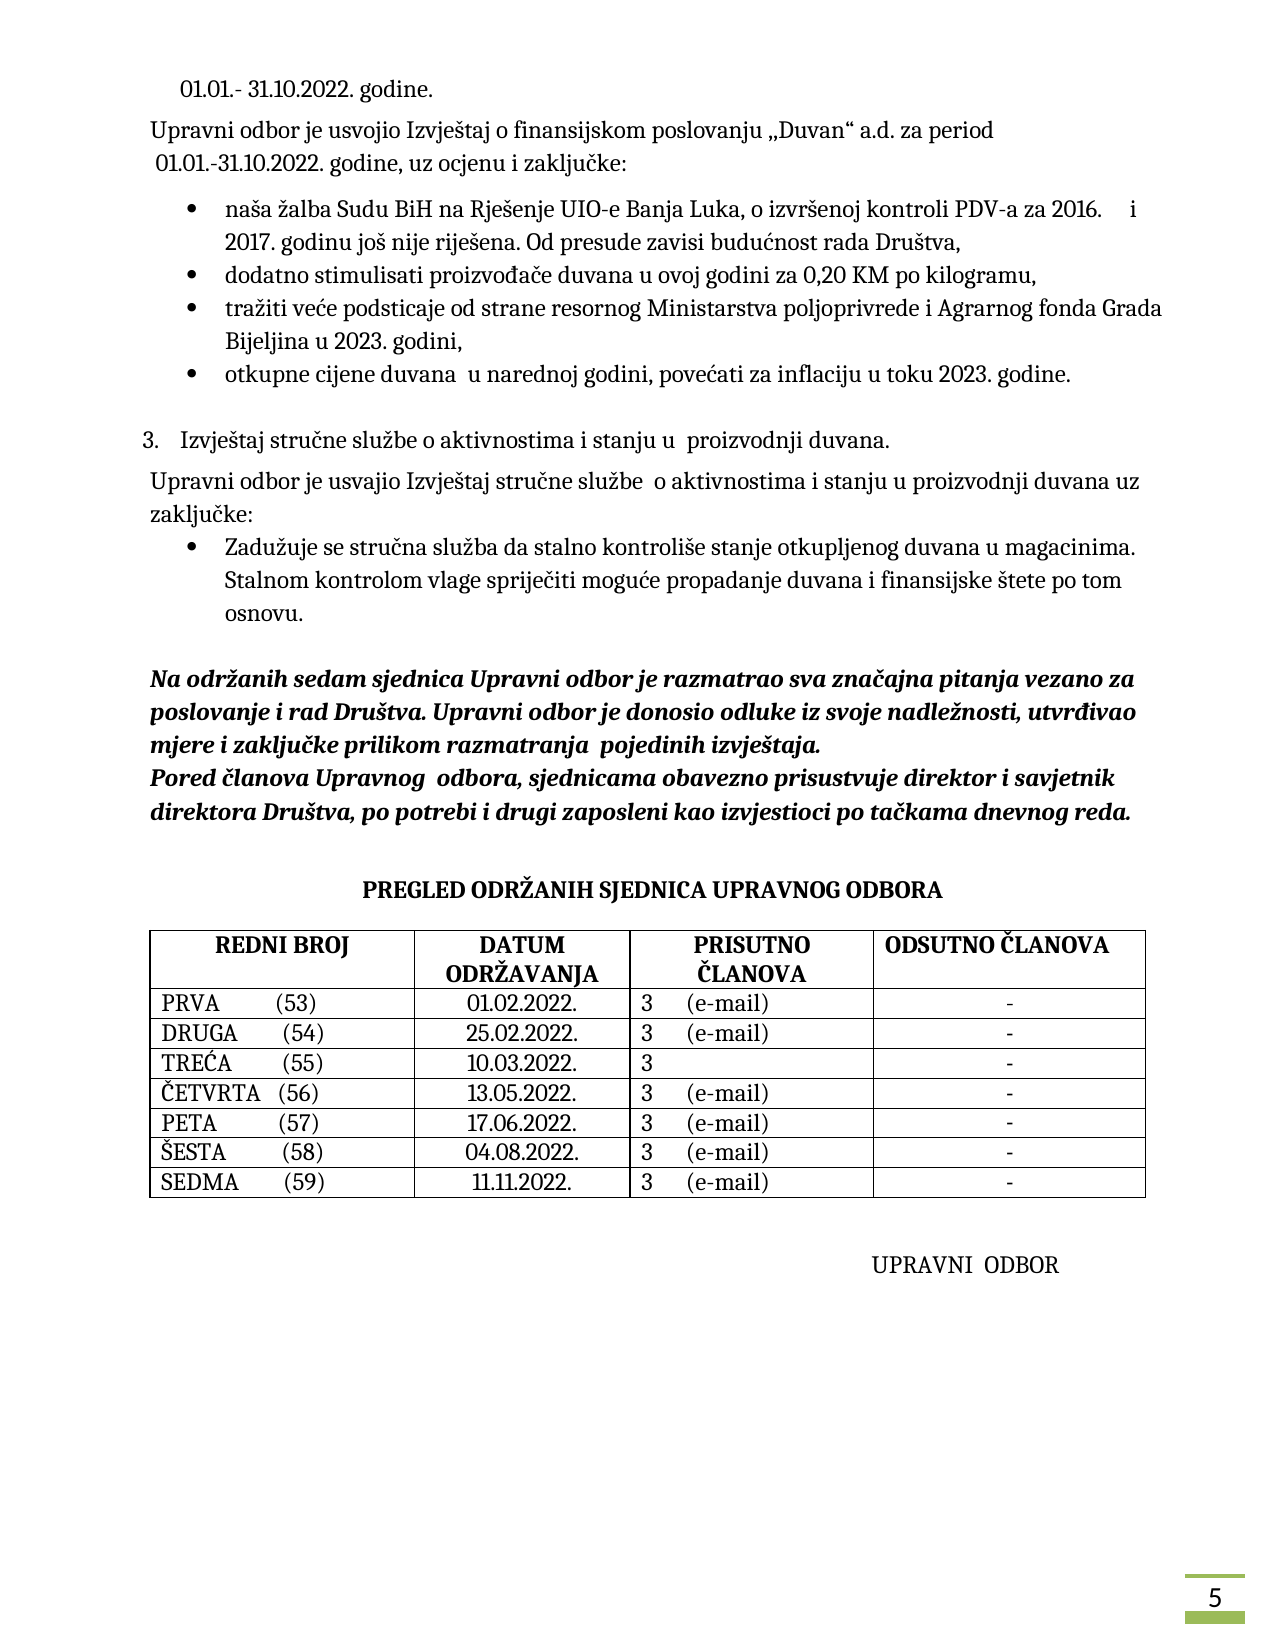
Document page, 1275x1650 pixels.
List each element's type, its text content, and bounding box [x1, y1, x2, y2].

table_cell 17.06.2022. [415, 1109, 629, 1137]
list Zadužuje se stručna služba da stalno kontroliše stanje otkupljenog duvana u magacinima. Stalnom kontrolom vlage spriječiti moguće propadanje duvana i finansijske štete po tom osnovu. [187, 533, 1175, 628]
table_cell PETA (57) [151, 1109, 414, 1137]
table_cell 10.03.2022. [415, 1049, 629, 1078]
table_cell - [874, 1049, 1145, 1078]
table_cell - [874, 1079, 1145, 1107]
table_cell 3 (e-mail) [631, 1109, 873, 1137]
table_cell - [874, 1019, 1145, 1048]
table_cell 04.08.2022. [415, 1138, 629, 1167]
table_cell - [874, 1109, 1145, 1137]
list Izvještaj stručne službe o aktivnostima i stanju u proizvodnji duvana. [142, 426, 1155, 455]
table_cell - [874, 989, 1145, 1018]
table_cell 11.11.2022. [415, 1168, 629, 1197]
table_cell 3 (e-mail) [631, 1168, 873, 1197]
table_cell ŠESTA (58) [151, 1138, 414, 1167]
text Na održanih sedam sjednica Upravni odbor je razmatrao sva značajna pitanja vezano za poslovanje i rad Društva. Upravni odbor je donosio odluke iz svoje nadležnosti, utvrđivao mjere i zaključke prilikom razmatranja pojedinih izvještaja. [150, 665, 1155, 760]
table_cell SEDMA (59) [151, 1168, 414, 1197]
table_cell DRUGA (54) [151, 1019, 414, 1048]
table_cell TREĆA (55) [151, 1049, 414, 1078]
table_cell 3 (e-mail) [631, 1138, 873, 1167]
table_cell 3 (e-mail) [631, 1019, 873, 1048]
table_cell 01.02.2022. [415, 989, 629, 1018]
table_cell 3 (e-mail) [631, 989, 873, 1018]
table_cell 25.02.2022. [415, 1019, 629, 1048]
list otkupne cijene duvana u narednoj godini, povećati za inflaciju u toku 2023. godine. [187, 360, 1175, 389]
text PREGLED ODRŽANIH SJEDNICA UPRAVNOG ODBORA [150, 876, 1155, 905]
table_header REDNI BROJ [151, 931, 414, 988]
text Upravni odbor je usvajio Izvještaj stručne službe o aktivnostima i stanju u proizvodnji duvana uz zaključke: [150, 467, 1175, 529]
list dodatno stimulisati proizvođače duvana u ovoj godini za 0,20 KM po kilogramu, [187, 261, 1175, 289]
table_cell 3 [631, 1049, 873, 1078]
list tražiti veće podsticaje od strane resornog Ministarstva poljoprivrede i Agrarnog fonda Grada Bijeljina u 2023. godini, [187, 294, 1175, 356]
table_cell ČETVRTA (56) [151, 1079, 414, 1107]
list naša žalba Sudu BiH na Rješenje UIO-e Banja Luka, o izvršenoj kontroli PDV-a za 2016. i 2017. godinu još nije riješena. Od presude zavisi budućnost rada Društva, [187, 195, 1175, 257]
table_cell 3 (e-mail) [631, 1079, 873, 1107]
table_cell - [874, 1138, 1145, 1167]
text 01.01.-31.10.2022. godine, uz ocjenu i zaključke: [150, 149, 1175, 178]
table_cell PRVA (53) [151, 989, 414, 1018]
table_header ODSUTNO ČLANOVA [874, 931, 1145, 988]
text Upravni odbor je usvojio Izvještaj o finansijskom poslovanju ,,Duvan“ a.d. za period [150, 116, 1175, 145]
text 01.01.- 31.10.2022. godine. [180, 75, 1155, 104]
table_header DATUM ODRŽAVANJA [415, 931, 629, 988]
text Pored članova Upravnog odbora, sjednicama obavezno prisustvuje direktor i savjetnik direktora Društva, po potrebi i drugi zaposleni kao izvjestioci po tačkama dnevnog reda. [150, 764, 1155, 826]
text UPRAVNI ODBOR [150, 1251, 1155, 1280]
table_header PRISUTNO ČLANOVA [631, 931, 873, 988]
table_cell - [874, 1168, 1145, 1197]
table_cell 13.05.2022. [415, 1079, 629, 1107]
